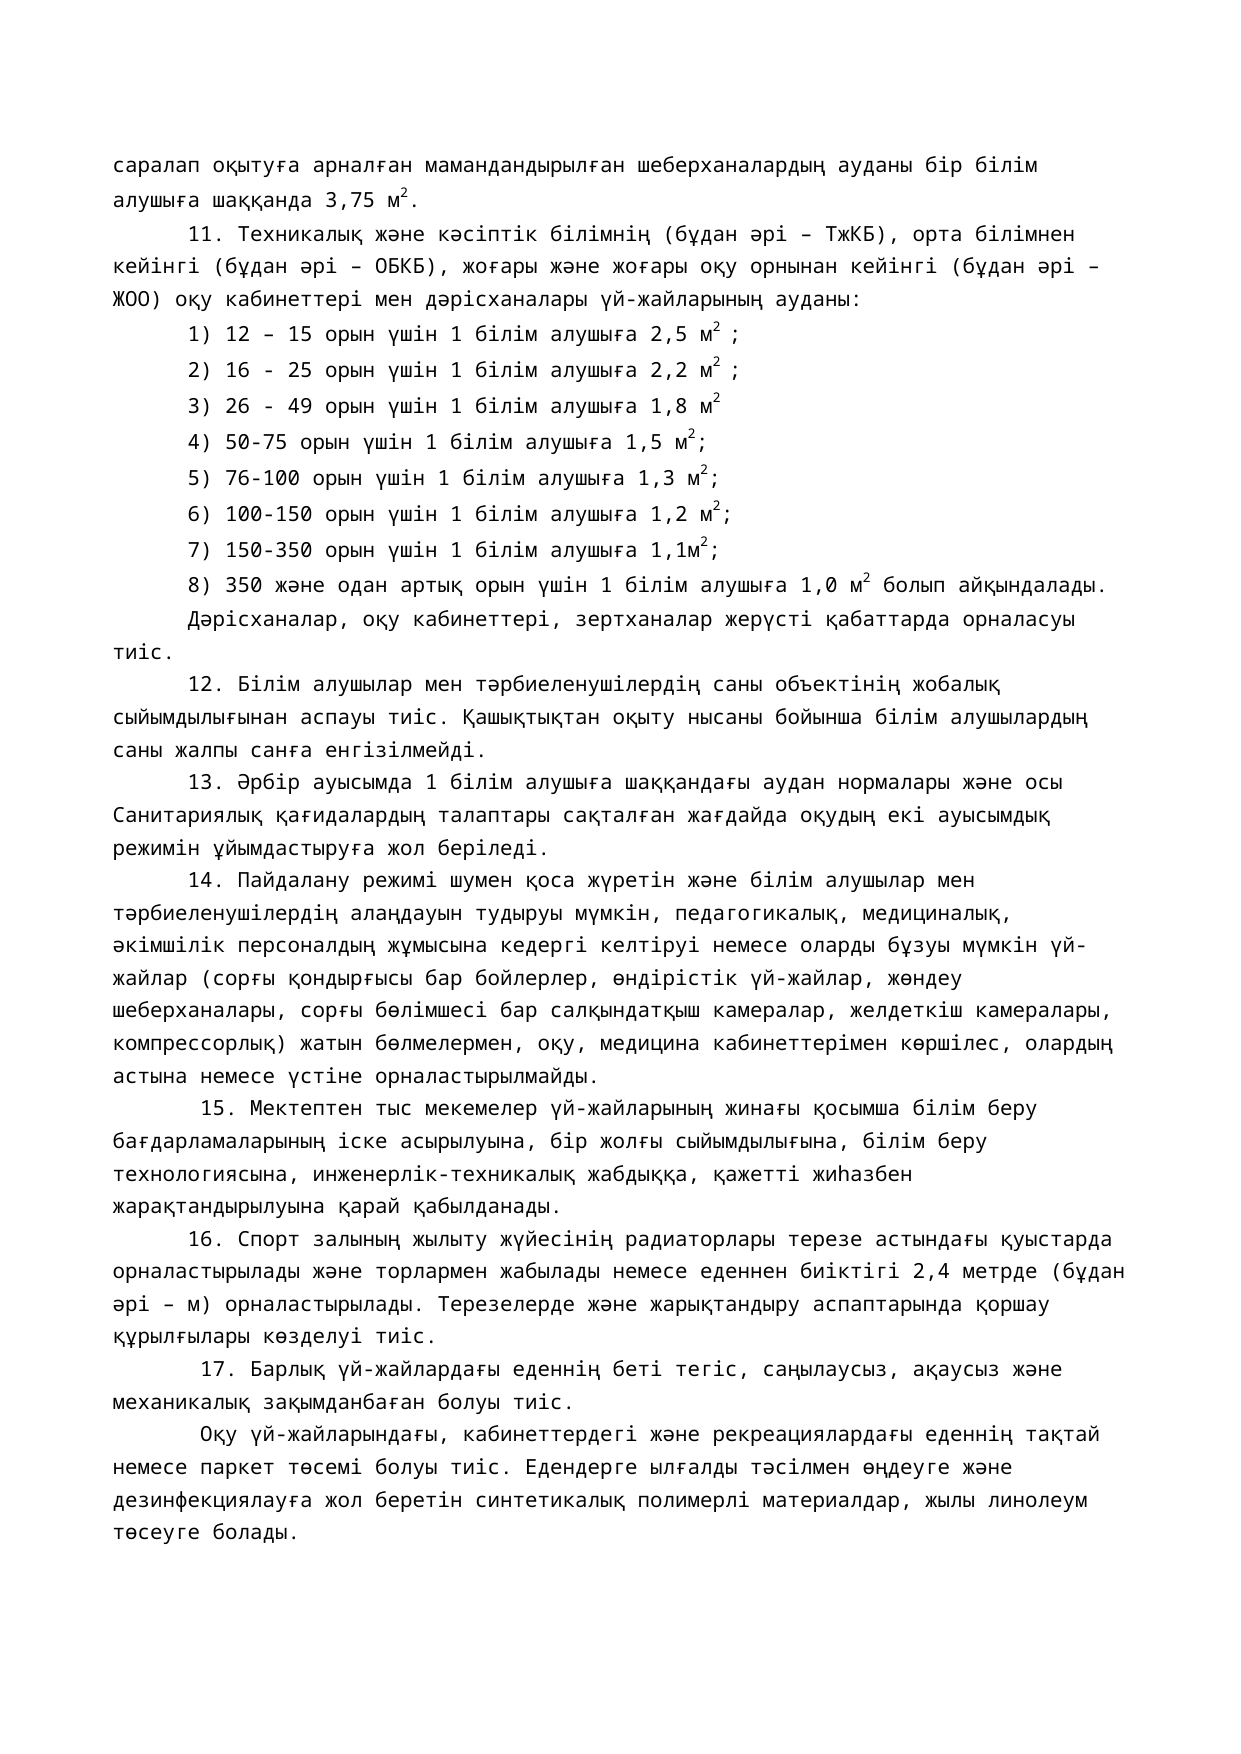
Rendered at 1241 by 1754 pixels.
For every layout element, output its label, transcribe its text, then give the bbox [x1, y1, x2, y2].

text 2) 16 - 25 орын үшін 1 білім алушыға 2,2 м2 ; [112, 353, 1128, 384]
text 14. Пайдалану режимі шумен қоса жүретін және білім алушылар мен тәрбиеленушілердің алаңдауын тудыруы мүмкін, педагогикалық, медициналық, әкімшілік персоналдың жұмысына кедергі келтіруі немесе оларды бұзуы мүмкін үй-жайлар (сорғы қондырғысы бар бойлерлер, өндірістік үй-жайлар, жөндеу шеберханалары, сорғы бөлімшесі бар салқындатқыш камералар, желдеткіш камералары, компрессорлық) жатын бөлмелермен, оқу, медицина кабинеттерімен көршілес, олардың астына немесе үстіне орналастырылмайды. [112, 865, 1128, 1089]
text 3) 26 - 49 орын үшін 1 білім алушыға 1,8 м2 [112, 389, 1128, 420]
text 5) 76-100 орын үшін 1 білім алушыға 1,3 м2; [112, 461, 1128, 492]
text 15. Мектептен тыс мекемелер үй-жайларының жинағы қосымша білім беру бағдарламаларының іске асырылуына, бір жолғы сыйымдылығына, білім беру технологиясына, инженерлік-техникалық жабдыққа, қажетті жиһазбен жарақтандырылуына қарай қабылданады. [112, 1093, 1128, 1220]
text 1) 12 – 15 орын үшін 1 білім алушыға 2,5 м2 ; [112, 317, 1128, 348]
text 11. Техникалық және кәсіптік білімнің (бұдан әрі – ТжКБ), орта білімнен кейінгі (бұдан әрі – ОБКБ), жоғары және жоғары оқу орнынан кейінгі (бұдан әрі – ЖОО) оқу кабинеттері мен дәрісханалары үй-жайларының ауданы: [112, 219, 1128, 313]
text Оқу үй-жайларындағы, кабинеттердегі және рекреациялардағы еденнің тақтай немесе паркет төсемі болуы тиіс. Едендерге ылғалды тәсілмен өңдеуге және дезинфекциялауға жол беретін синтетикалық полимерлі материалдар, жылы линолеум төсеуге болады. [112, 1419, 1128, 1546]
text 4) 50-75 орын үшін 1 білім алушыға 1,5 м2; [112, 425, 1128, 456]
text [112, 150, 1128, 214]
text 8) 350 және одан артық орын үшін 1 білім алушыға 1,0 м2 болып айқындалады. [112, 568, 1128, 600]
text 7) 150-350 орын үшін 1 білім алушыға 1,1м2; [112, 532, 1128, 564]
text Дәрісханалар, оқу кабинеттері, зертханалар жерүсті қабаттарда орналасуы тиіс. [112, 604, 1128, 665]
text 17. Барлық үй-жайлардағы еденнің беті тегіс, саңылаусыз, ақаусыз және механикалық зақымданбаған болуы тиіс. [112, 1354, 1128, 1415]
text 16. Спорт залының жылыту жүйесінің радиаторлары терезе астындағы қуыстарда орналастырылады және торлармен жабылады немесе еденнен биіктігі 2,4 метрде (бұдан әрі – м) орналастырылады. Терезелерде және жарықтандыру аспаптарында қоршау құрылғылары көзделуі тиіс. [112, 1224, 1128, 1350]
text 6) 100-150 орын үшін 1 білім алушыға 1,2 м2; [112, 497, 1128, 528]
text 13. Әрбір ауысымда 1 білім алушыға шаққандағы аудан нормалары және осы Санитариялық қағидалардың талаптары сақталған жағдайда оқудың екі ауысымдық режимін ұйымдастыруға жол беріледі. [112, 767, 1128, 861]
text 12. Білім алушылар мен тәрбиеленушілердің саны объектінің жобалық сыйымдылығынан аспауы тиіс. Қашықтықтан оқыту нысаны бойынша білім алушылардың саны жалпы санға енгізілмейді. [112, 669, 1128, 763]
